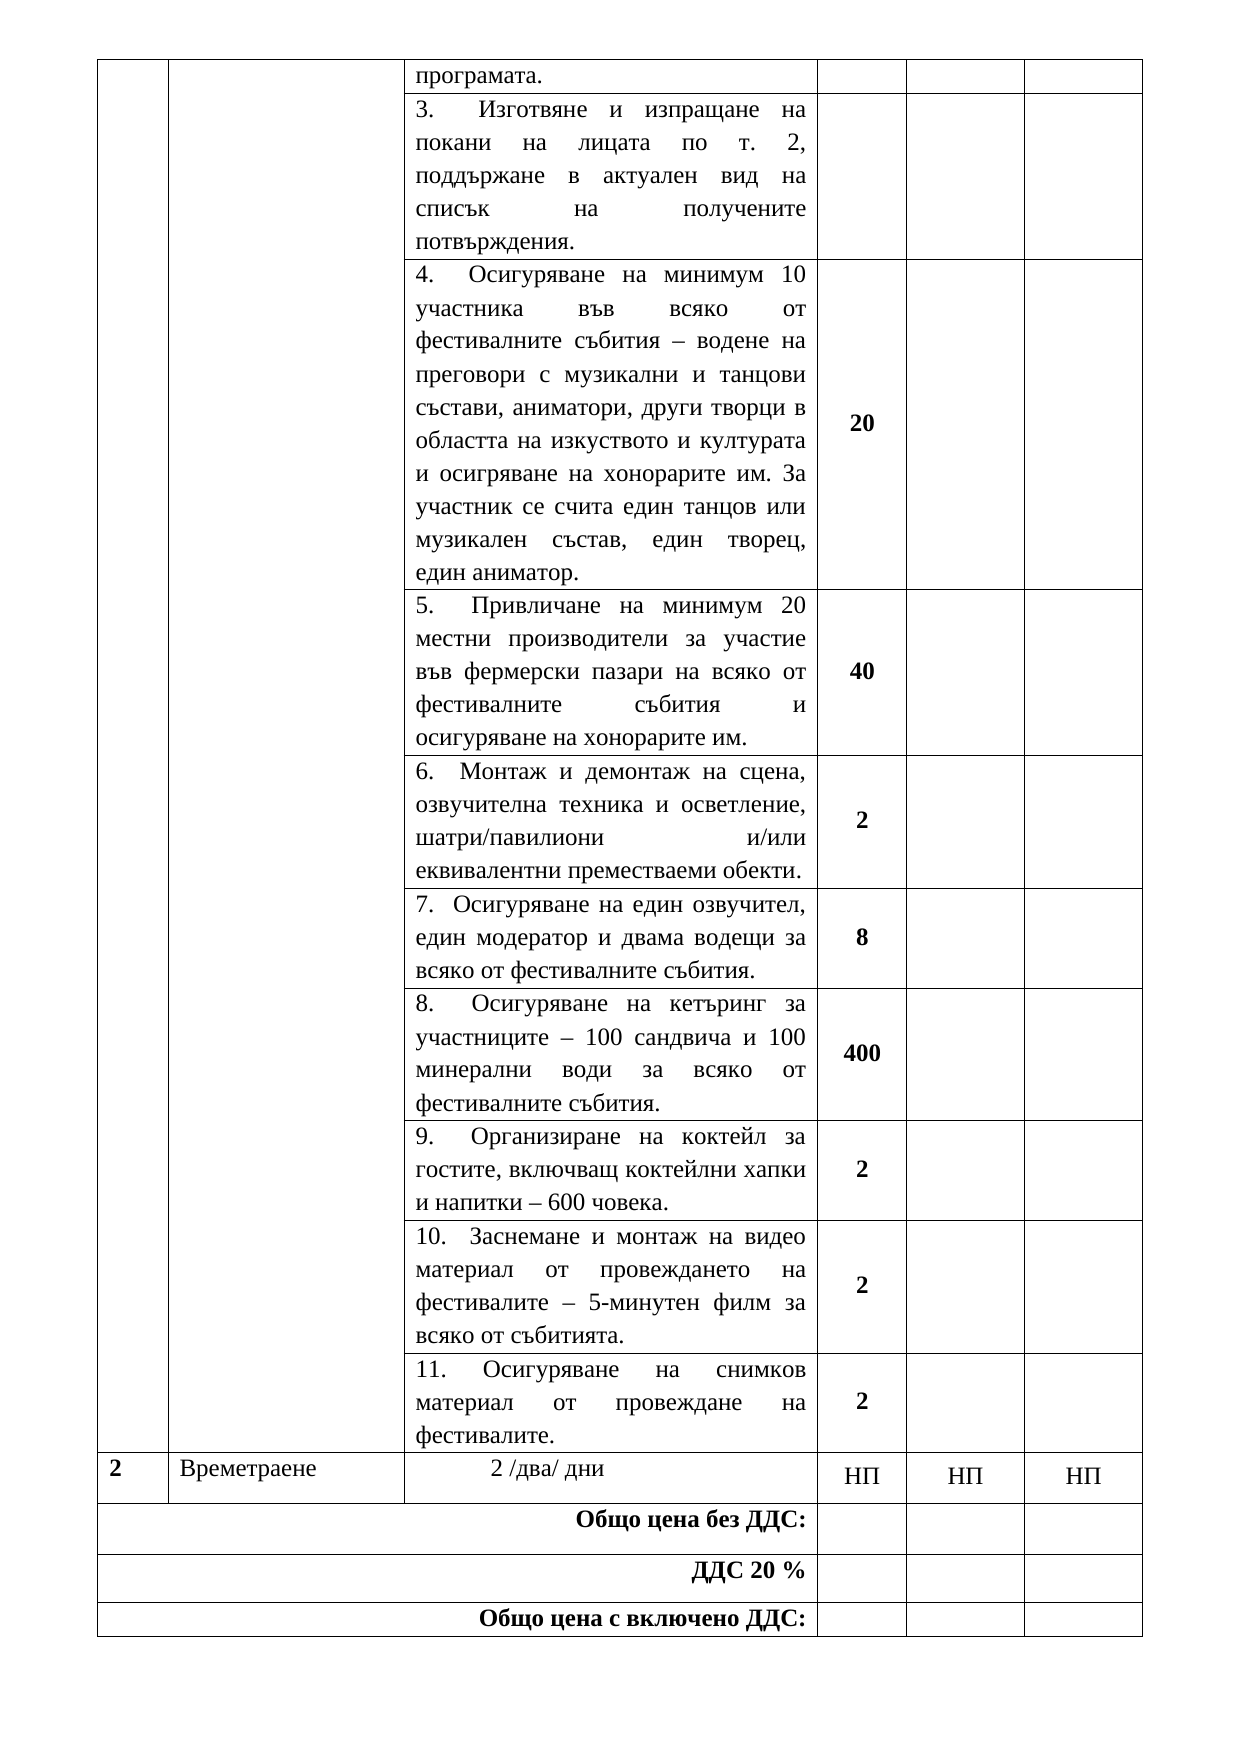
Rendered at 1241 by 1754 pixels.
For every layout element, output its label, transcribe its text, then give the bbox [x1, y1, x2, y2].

table_cell [1025, 260, 1142, 589]
table_cell 3. Изготвяне и изпращане на покани на лицата по т. 2, поддържане в актуален вид на списък на получените потвърждения. [405, 94, 817, 258]
table_cell [1025, 1221, 1142, 1353]
table_cell [818, 94, 906, 258]
table_cell 2 [818, 60, 906, 93]
table_cell ДДС 20 % [98, 1555, 817, 1602]
table_cell 20 [818, 260, 906, 589]
table_cell [818, 1504, 906, 1554]
table_cell [818, 1555, 906, 1602]
table_cell 4. Осигуряване на минимум 10 участника във всяко от фестивалните събития – водене на преговори с музикални и танцови състави, аниматори, други творци в областта на изкуството и културата и осигряване на хонорарите им. За участник се счита един танцов или музикален състав, един творец, един аниматор. [405, 260, 817, 589]
table_cell 8 [818, 889, 906, 987]
table_cell [1025, 1121, 1142, 1220]
table_cell [907, 756, 1024, 888]
table_cell 2 [818, 756, 906, 888]
table_cell 11. Осигуряване на снимков материал от провеждане на фестивалите. [405, 1354, 817, 1452]
table_cell [907, 590, 1024, 755]
table_cell [907, 260, 1024, 589]
table_cell Общо цена без ДДС: [98, 1504, 817, 1554]
table_cell [907, 1121, 1024, 1220]
table_cell 2 /два/ дни [405, 1453, 817, 1503]
table_cell 40 [818, 590, 906, 755]
table_cell НП [907, 1453, 1024, 1503]
table_cell 400 [818, 989, 906, 1120]
table_cell [1025, 590, 1142, 755]
table_cell [907, 1603, 1024, 1636]
table_cell 8. Осигуряване на кетъринг за участниците – 100 сандвича и 100 минерални води за всяко от фестивалните събития. [405, 989, 817, 1120]
table_cell [907, 1504, 1024, 1554]
table_cell [907, 1555, 1024, 1602]
table_cell 7. Осигуряване на един озвучител, един модератор и двама водещи за всяко от фестивалните събития. [405, 889, 817, 987]
table_cell [907, 60, 1024, 93]
table_cell [907, 889, 1024, 987]
table_cell [1025, 1555, 1142, 1602]
table_cell Времетраене [169, 1453, 404, 1503]
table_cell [405, 60, 817, 93]
table_cell [1025, 756, 1142, 888]
table_cell [907, 94, 1024, 258]
table_cell [1025, 889, 1142, 987]
table_cell [1025, 1504, 1142, 1554]
table_cell [1025, 1603, 1142, 1636]
table_cell 10. Заснемане и монтаж на видео материал от провеждането на фестивалите – 5-минутен филм за всяко от събитията. [405, 1221, 817, 1353]
table_cell 2 [818, 1121, 906, 1220]
table_cell [907, 1354, 1024, 1452]
table_cell НП [1025, 1453, 1142, 1503]
table_cell НП [818, 1453, 906, 1503]
table_cell 2 [818, 1354, 906, 1452]
table_cell 2 [818, 1221, 906, 1353]
table_cell 2 [98, 1453, 168, 1503]
table_cell [907, 989, 1024, 1120]
table_cell 6. Монтаж и демонтаж на сцена, озвучителна техника и осветление, шатри/павилиони и/или еквивалентни преместваеми обекти. [405, 756, 817, 888]
table_cell [1025, 94, 1142, 258]
table_cell [818, 1603, 906, 1636]
table_cell [1025, 1354, 1142, 1452]
table_cell [1025, 60, 1142, 93]
table_cell 5. Привличане на минимум 20 местни производители за участие във фермерски пазари на всяко от фестивалните събития и осигуряване на хонорарите им. [405, 590, 817, 755]
table_cell [1025, 989, 1142, 1120]
table_cell 9. Организиране на коктейл за гостите, включващ коктейлни хапки и напитки – 600 човека. [405, 1121, 817, 1220]
table_cell [907, 1221, 1024, 1353]
table_cell Общо цена с включено ДДС: [98, 1603, 817, 1636]
